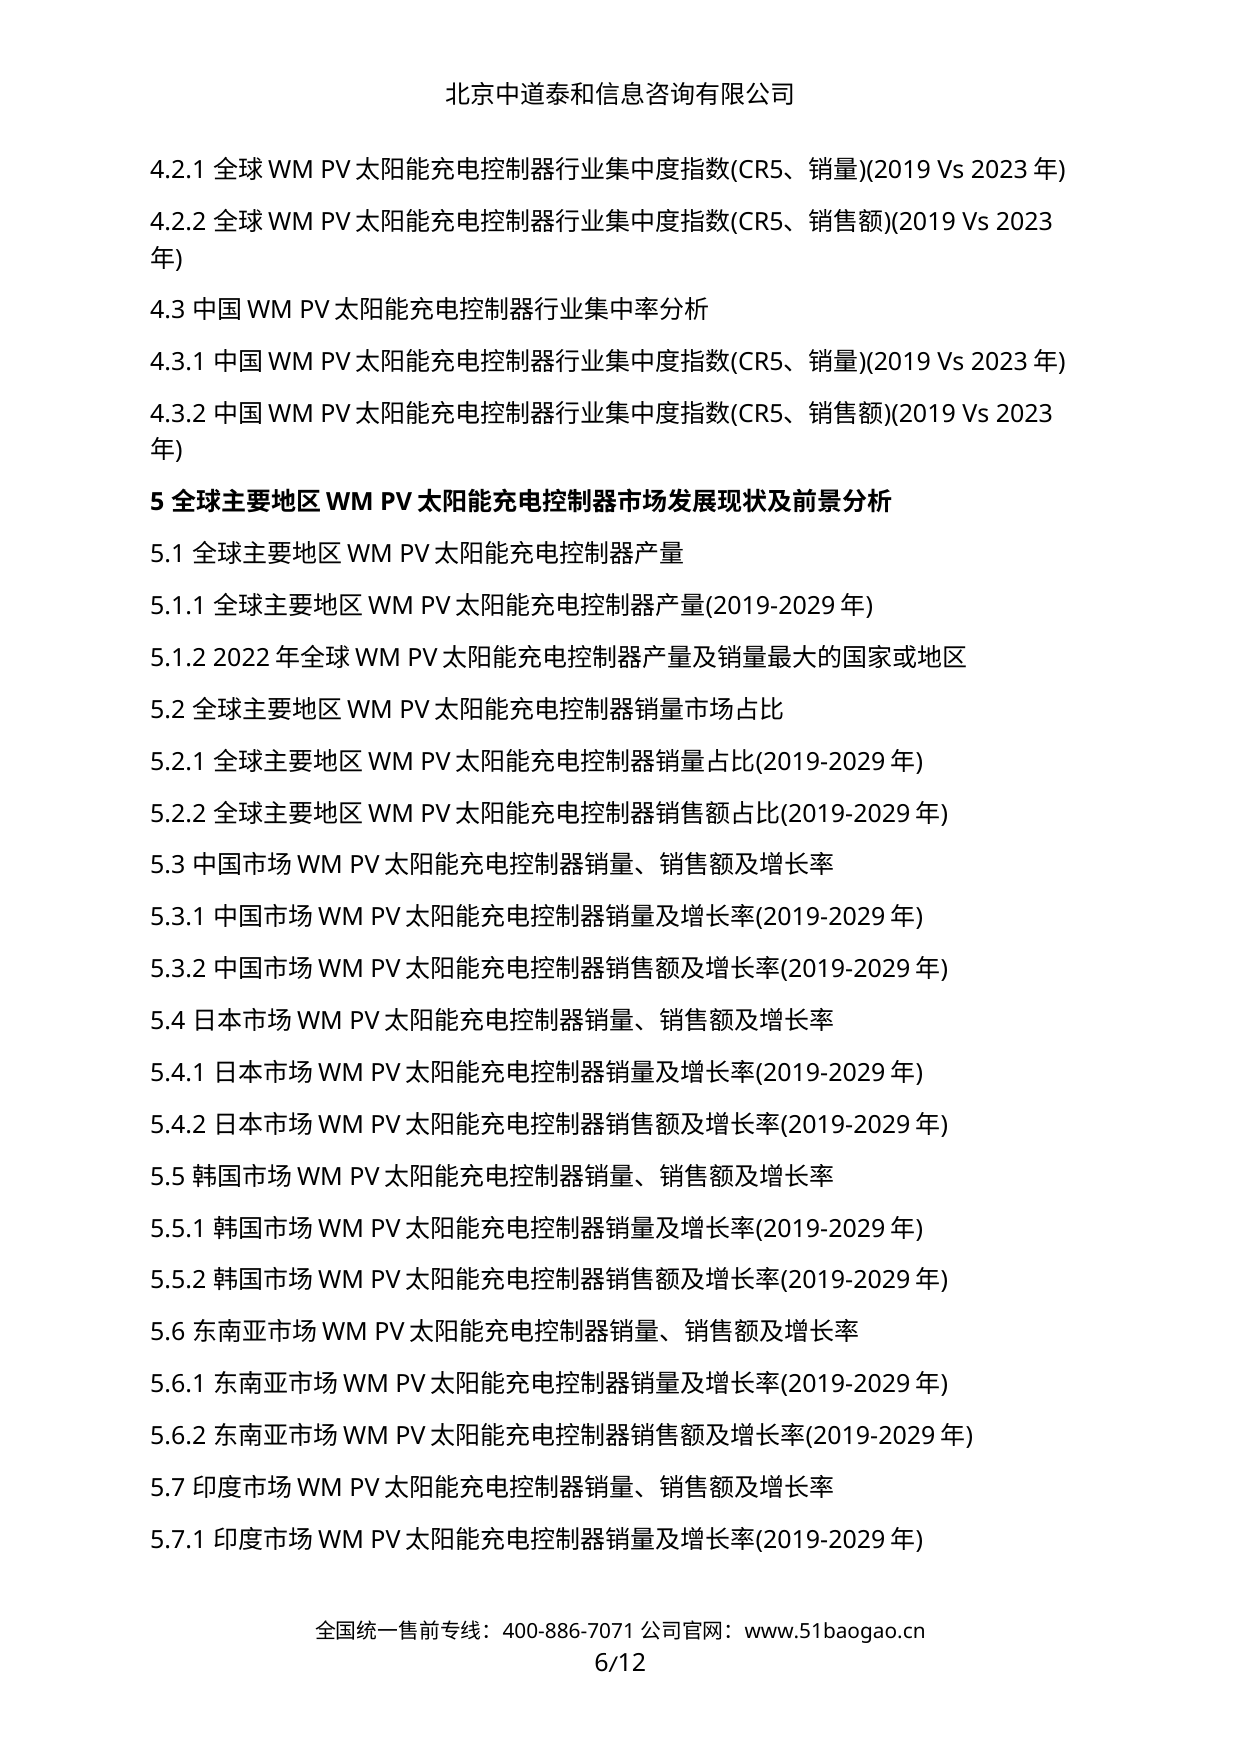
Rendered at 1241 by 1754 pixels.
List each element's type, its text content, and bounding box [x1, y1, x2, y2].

text 5.2.1 全球主要地区WM PV太阳能充电控制器销量占比(2019-2029年) [150, 741, 1090, 777]
text 5.6 东南亚市场WM PV太阳能充电控制器销量、销售额及增长率 [150, 1312, 1090, 1348]
text 5.6.2 东南亚市场WM PV太阳能充电控制器销售额及增长率(2019-2029年) [150, 1416, 1090, 1452]
text 5.3.2 中国市场WM PV太阳能充电控制器销售额及增长率(2019-2029年) [150, 949, 1090, 985]
text 5.5.1 韩国市场WM PV太阳能充电控制器销量及增长率(2019-2029年) [150, 1208, 1090, 1244]
text 5.2 全球主要地区WM PV太阳能充电控制器销量市场占比 [150, 689, 1090, 726]
text 4.2.2 全球WM PV太阳能充电控制器行业集中度指数(CR5、销售额)(2019 Vs 2023年) [150, 202, 1090, 274]
text 5 全球主要地区WM PV太阳能充电控制器市场发展现状及前景分析 [150, 482, 1090, 518]
text 5.2.2 全球主要地区WM PV太阳能充电控制器销售额占比(2019-2029年) [150, 793, 1090, 829]
text 4.3.2 中国WM PV太阳能充电控制器行业集中度指数(CR5、销售额)(2019 Vs 2023年) [150, 394, 1090, 466]
text 5.1.1 全球主要地区WM PV太阳能充电控制器产量(2019-2029年) [150, 586, 1090, 622]
text 5.4.1 日本市场WM PV太阳能充电控制器销量及增长率(2019-2029年) [150, 1052, 1090, 1089]
text 4.3.1 中国WM PV太阳能充电控制器行业集中度指数(CR5、销量)(2019 Vs 2023年) [150, 342, 1090, 378]
text 5.1.2 2022年全球WM PV太阳能充电控制器产量及销量最大的国家或地区 [150, 637, 1090, 674]
text 5.3 中国市场WM PV太阳能充电控制器销量、销售额及增长率 [150, 845, 1090, 881]
text 5.1 全球主要地区WM PV太阳能充电控制器产量 [150, 534, 1090, 570]
text 5.5 韩国市场WM PV太阳能充电控制器销量、销售额及增长率 [150, 1156, 1090, 1192]
text 5.5.2 韩国市场WM PV太阳能充电控制器销售额及增长率(2019-2029年) [150, 1260, 1090, 1296]
text 5.7 印度市场WM PV太阳能充电控制器销量、销售额及增长率 [150, 1467, 1090, 1504]
text 5.4.2 日本市场WM PV太阳能充电控制器销售额及增长率(2019-2029年) [150, 1104, 1090, 1141]
text 4.3 中国WM PV太阳能充电控制器行业集中率分析 [150, 290, 1090, 326]
text 5.6.1 东南亚市场WM PV太阳能充电控制器销量及增长率(2019-2029年) [150, 1364, 1090, 1400]
text 5.3.1 中国市场WM PV太阳能充电控制器销量及增长率(2019-2029年) [150, 897, 1090, 933]
text 5.7.1 印度市场WM PV太阳能充电控制器销量及增长率(2019-2029年) [150, 1519, 1090, 1556]
text 4.2.1 全球WM PV太阳能充电控制器行业集中度指数(CR5、销量)(2019 Vs 2023年) [150, 150, 1090, 186]
text 5.4 日本市场WM PV太阳能充电控制器销量、销售额及增长率 [150, 1001, 1090, 1037]
